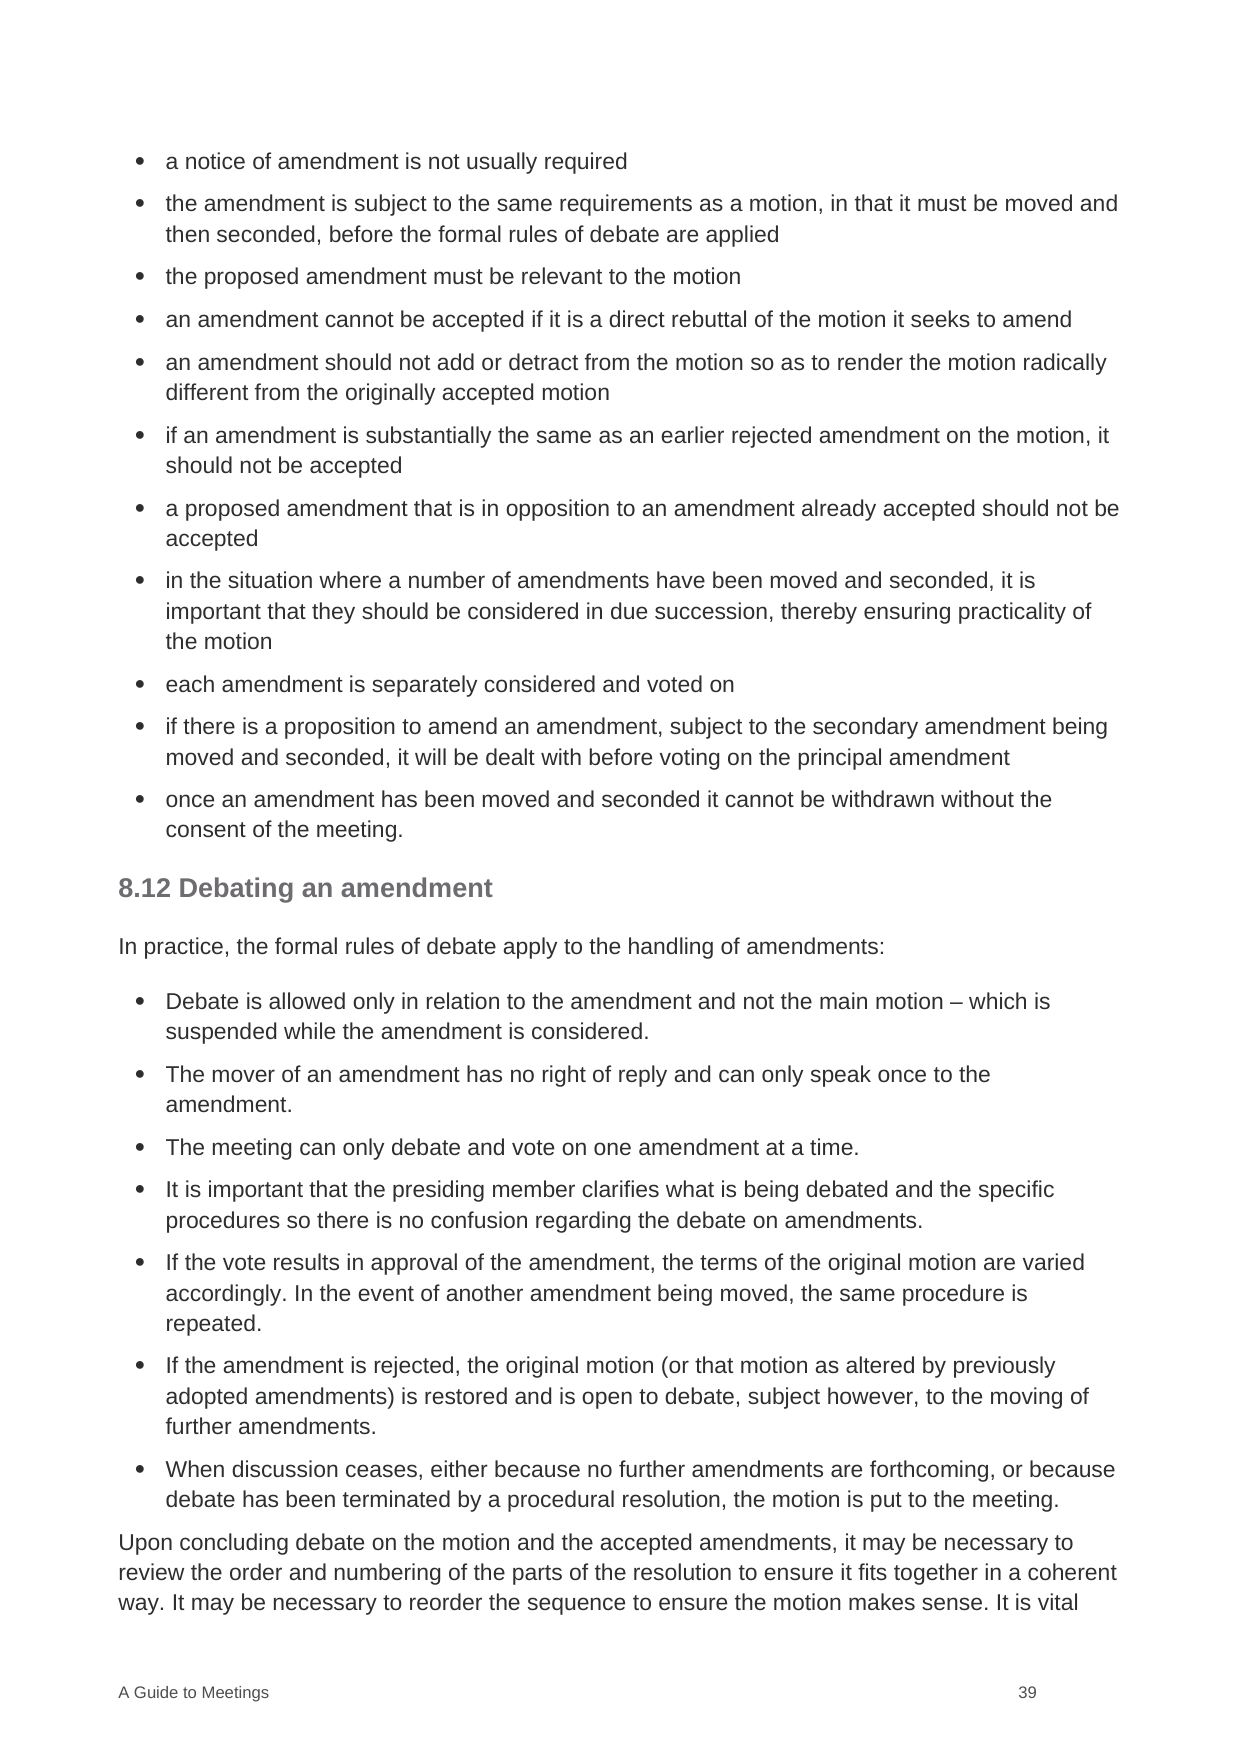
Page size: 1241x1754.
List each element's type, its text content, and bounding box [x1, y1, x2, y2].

list an amendment cannot be accepted if it is a direct rebuttal of the motion it seeks to amend [136, 306, 1122, 332]
list if an amendment is substantially the same as an earlier rejected amendment on the motion, it should not be accepted [136, 422, 1122, 478]
list an amendment should not add or detract from the motion so as to render the motion radically different from the originally accepted motion [136, 349, 1122, 405]
list If the amendment is rejected, the original motion (or that motion as altered by previously adopted amendments) is restored and is open to debate, subject however, to the moving of further amendments. [136, 1352, 1122, 1439]
list in the situation where a number of amendments have been moved and seconded, it is important that they should be considered in due succession, thereby ensuring practicality of the motion [136, 567, 1122, 654]
list the proposed amendment must be relevant to the motion [136, 263, 1122, 290]
list a proposed amendment that is in opposition to an amendment already accepted should not be accepted [136, 494, 1122, 551]
list When discussion ceases, either because no further amendments are forthcoming, or because debate has been terminated by a procedural resolution, the motion is put to the meeting. [136, 1456, 1122, 1512]
list The meeting can only debate and vote on one amendment at a time. [136, 1134, 1122, 1160]
list each amendment is separately considered and voted on [136, 671, 1122, 697]
subtitle 8.12 Debating an amendment [118, 872, 1122, 903]
list It is important that the presiding member clarifies what is being debated and the specific procedures so there is no confusion regarding the debate on amendments. [136, 1176, 1122, 1233]
list once an amendment has been moved and seconded it cannot be withdrawn without the consent of the meeting. [136, 786, 1122, 843]
list If the vote results in approval of the amendment, the terms of the original motion are varied accordingly. In the event of another amendment being moved, the same procedure is repeated. [136, 1249, 1122, 1336]
list Debate is allowed only in relation to the amendment and not the main motion – which is suspended while the amendment is considered. [136, 988, 1122, 1044]
list The mover of an amendment has no right of reply and can only speak once to the amendment. [136, 1061, 1122, 1117]
list if there is a proposition to amend an amendment, subject to the secondary amendment being moved and seconded, it will be dealt with before voting on the principal amendment [136, 713, 1122, 770]
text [118, 1528, 1122, 1615]
text In practice, the formal rules of debate apply to the handling of amendments: [118, 933, 1122, 959]
list the amendment is subject to the same requirements as a motion, in that it must be moved and then seconded, before the formal rules of debate are applied [136, 190, 1122, 247]
list a notice of amendment is not usually required [136, 148, 1122, 174]
